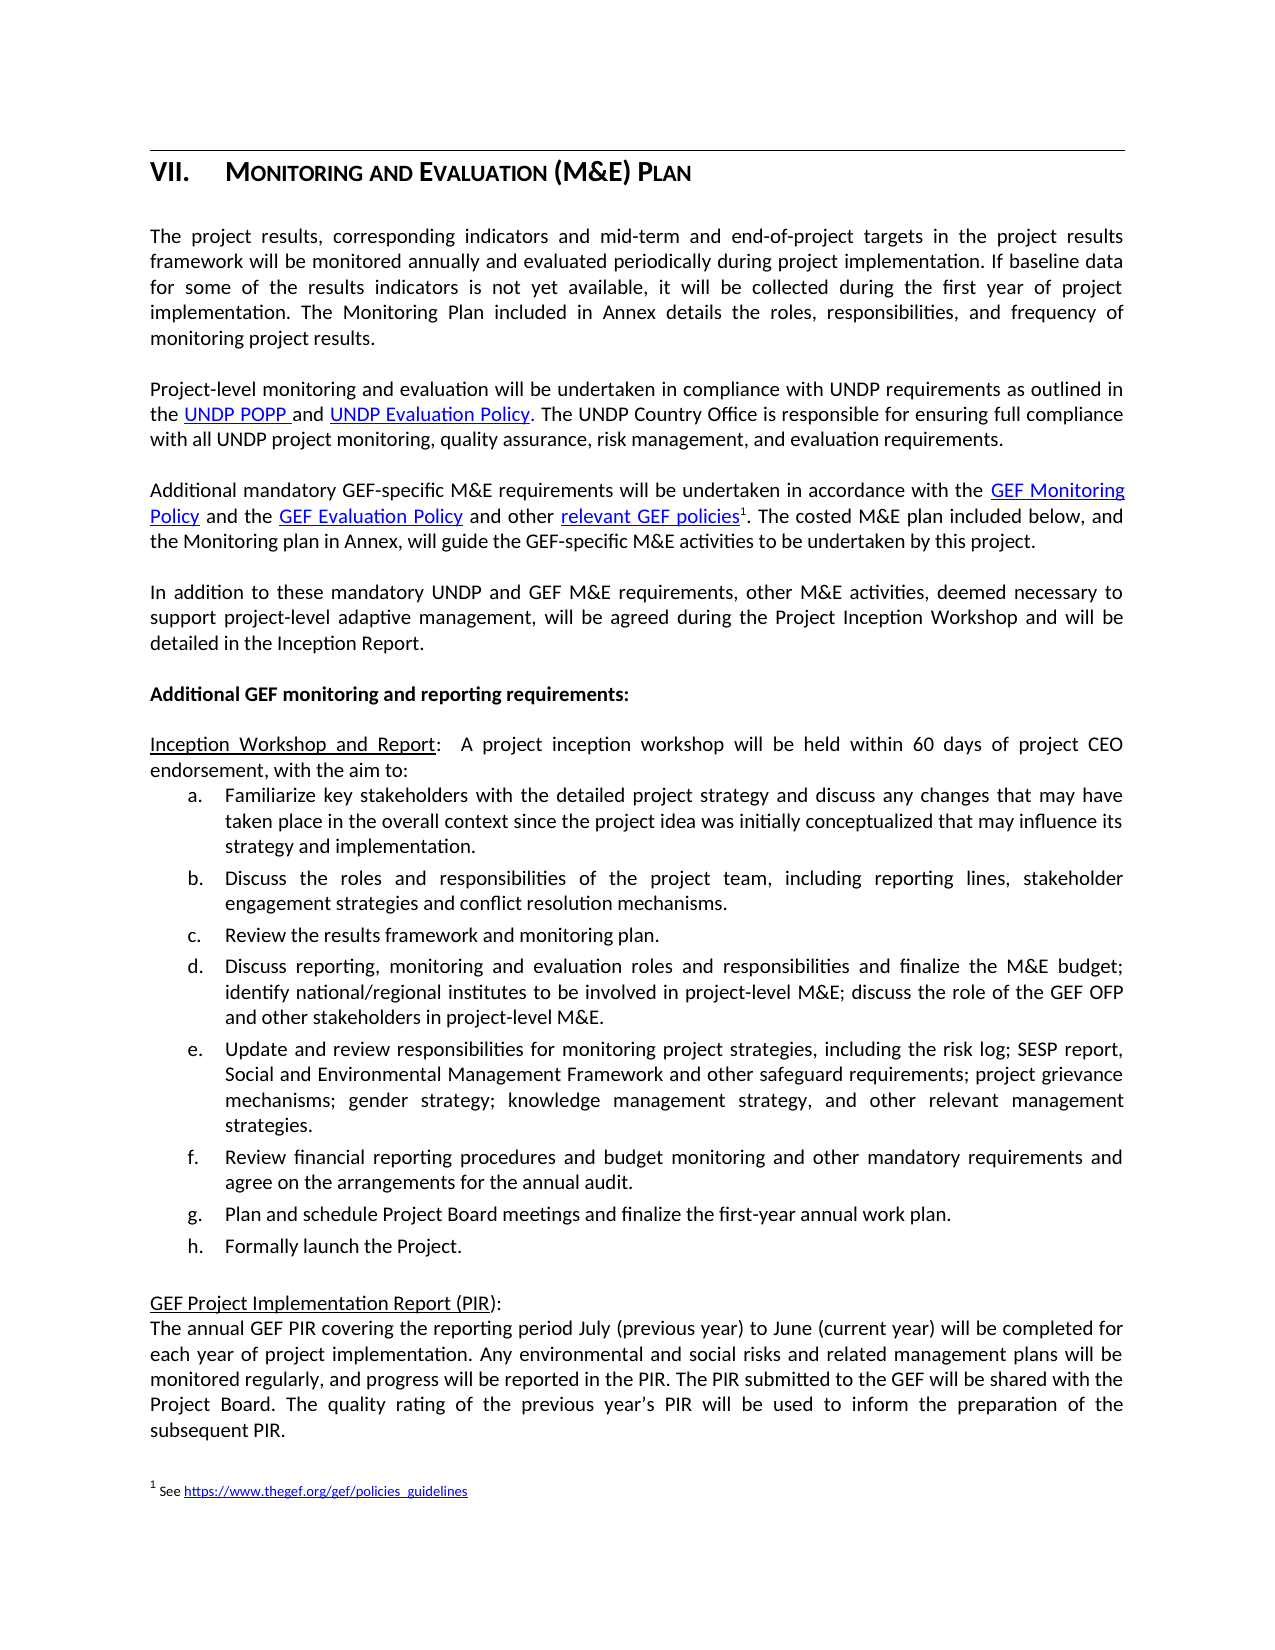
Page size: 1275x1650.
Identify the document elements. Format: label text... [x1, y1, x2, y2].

list Discuss the roles and responsibilities of the project team, including reporting lines, stakeholder engagement strategies and conflict resolution mechanisms. [187, 865, 1125, 916]
subtitle Monitoring and Evaluation (M&E) Plan [150, 151, 1125, 189]
list Review the results framework and monitoring plan. [187, 922, 1125, 947]
list Formally launch the Project. [187, 1233, 1125, 1258]
list Plan and schedule Project Board meetings and finalize the first-year annual work plan. [187, 1201, 1125, 1227]
text GEF Project Implementation Report (PIR): [150, 1290, 1125, 1315]
text The project results, corresponding indicators and mid-term and end-of-project targets in the project results framework will be monitored annually and evaluated periodically during project implementation. If baseline data for some of the results indicators is not yet available, it will be collected during the first year of project implementation. The Monitoring Plan included in Annex details the roles, responsibilities, and frequency of monitoring project results. [150, 223, 1125, 350]
text The annual GEF PIR covering the reporting period July (previous year) to June (current year) will be completed for each year of project implementation. Any environmental and social risks and related management plans will be monitored regularly, and progress will be reported in the PIR. The PIR submitted to the GEF will be shared with the Project Board. The quality rating of the previous year’s PIR will be used to inform the preparation of the subsequent PIR. [150, 1315, 1125, 1442]
list Update and review responsibilities for monitoring project strategies, including the risk log; SESP report, Social and Environmental Management Framework and other safeguard requirements; project grievance mechanisms; gender strategy; knowledge management strategy, and other relevant management strategies. [187, 1036, 1125, 1138]
text In addition to these mandatory UNDP and GEF M&E requirements, other M&E activities, deemed necessary to support project-level adaptive management, will be agreed during the Project Inception Workshop and will be detailed in the Inception Report. [150, 579, 1125, 655]
list Review financial reporting procedures and budget monitoring and other mandatory requirements and agree on the arrangements for the annual audit. [187, 1144, 1125, 1195]
text Inception Workshop and Report: A project inception workshop will be held within 60 days of project CEO endorsement, with the aim to: [150, 732, 1125, 782]
text Additional GEF monitoring and reporting requirements: [150, 681, 1125, 706]
list Discuss reporting, monitoring and evaluation roles and responsibilities and finalize the M&E budget; identify national/regional institutes to be involved in project-level M&E; discuss the role of the GEF OFP and other stakeholders in project-level M&E. [187, 954, 1125, 1030]
text Additional mandatory GEF-specific M&E requirements will be undertaken in accordance with the GEF Monitoring Policy and the GEF Evaluation Policy and other relevant GEF policies. The costed M&E plan included below, and the Monitoring plan in Annex, will guide the GEF-specific M&E activities to be undertaken by this project. [150, 477, 1125, 554]
text Project-level monitoring and evaluation will be undertaken in compliance with UNDP requirements as outlined in the UNDP POPP and UNDP Evaluation Policy. The UNDP Country Office is responsible for ensuring full compliance with all UNDP project monitoring, quality assurance, risk management, and evaluation requirements. [150, 376, 1125, 452]
list Familiarize key stakeholders with the detailed project strategy and discuss any changes that may have taken place in the overall context since the project idea was initially conceptualized that may influence its strategy and implementation. [187, 782, 1125, 859]
